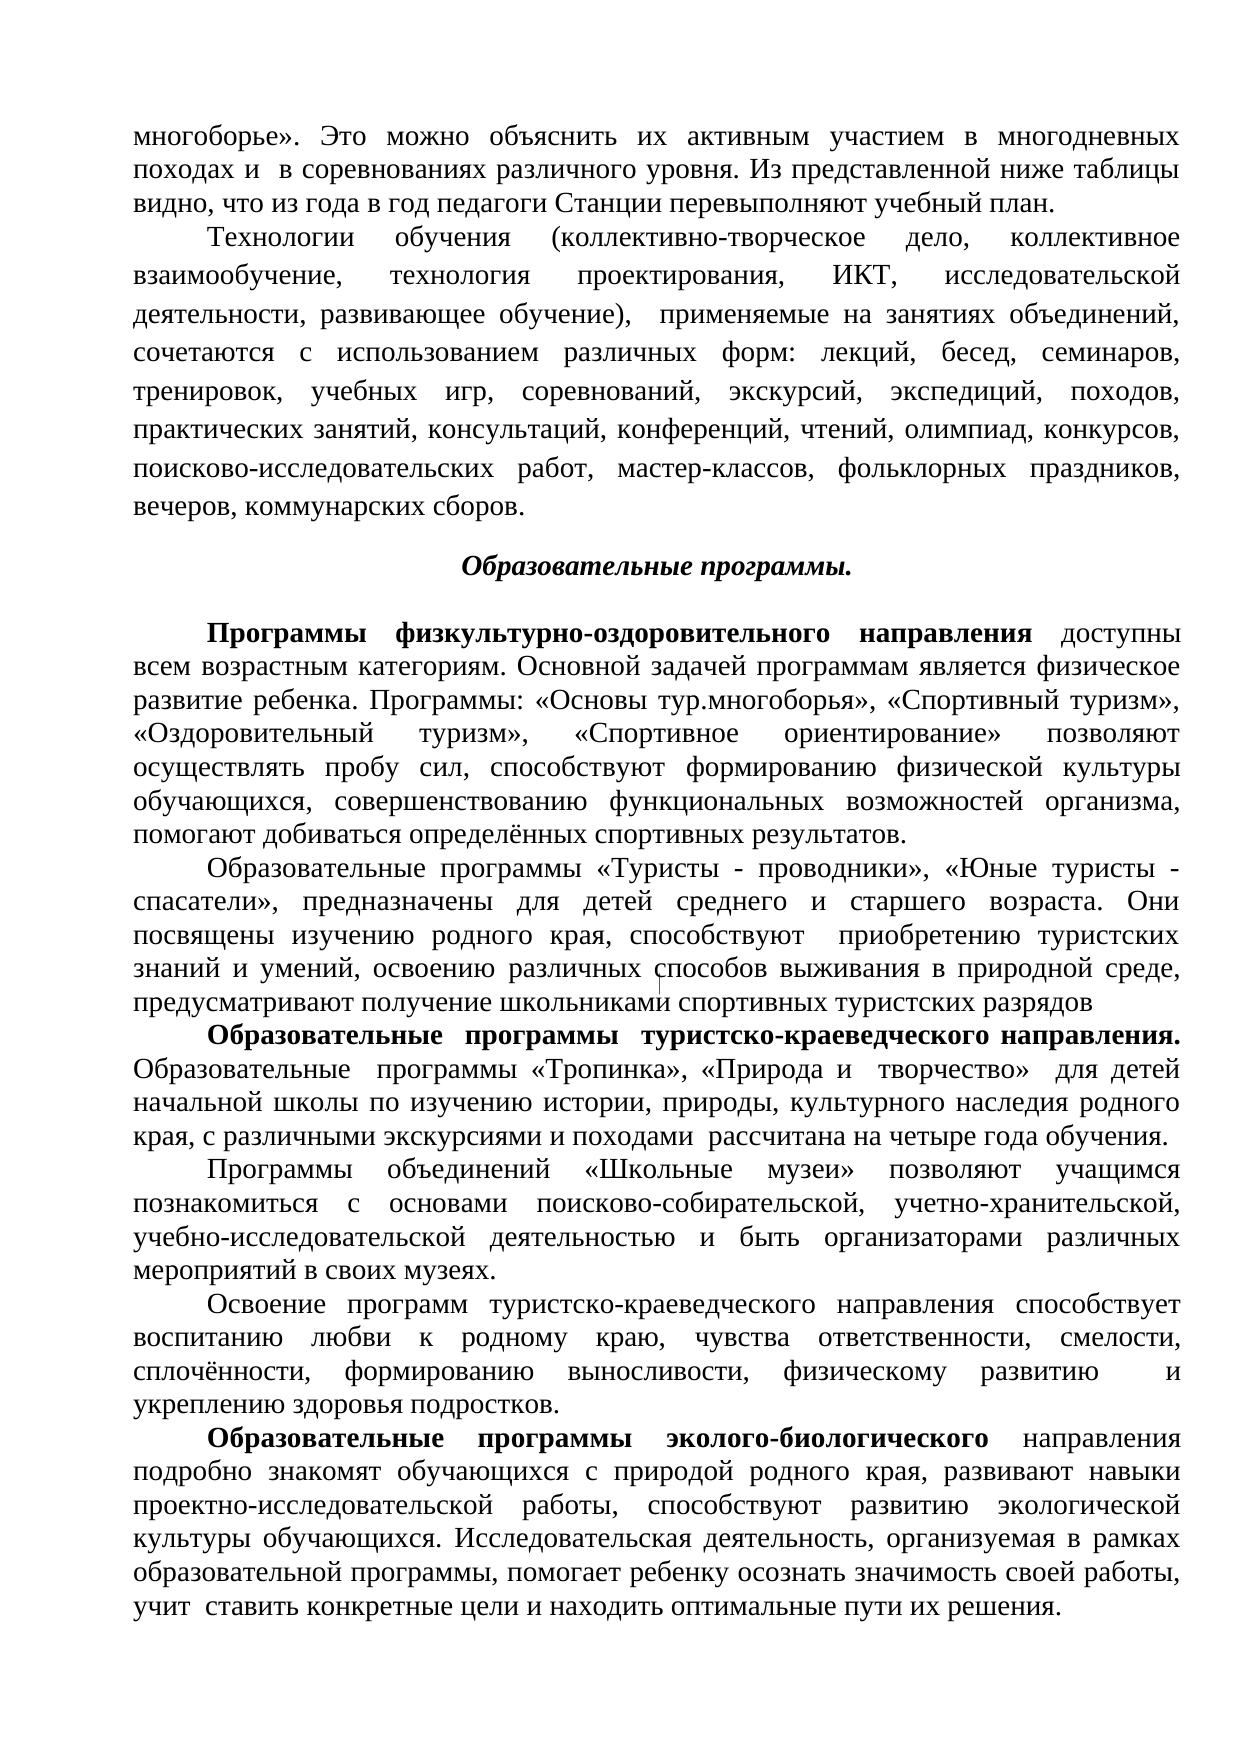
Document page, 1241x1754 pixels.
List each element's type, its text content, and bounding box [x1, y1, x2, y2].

text Технологии обучения (коллективно-творческое дело, коллективное взаимообучение, технология проектирования, ИКТ, исследовательской деятельности, развивающее обучение), применяемые на занятиях объединений, сочетаются с использованием различных форм: лекций, бесед, семинаров, тренировок, учебных игр, соревнований, экскурсий, экспедиций, походов, практических занятий, консультаций, конференций, чтений, олимпиад, конкурсов, поисково-исследовательских работ, мастер-классов, фольклорных праздников, вечеров, коммунарских сборов. [133, 219, 1181, 522]
text Образовательные программы «Туристы - проводники», «Юные туристы - спасатели», предназначены для детей среднего и старшего возраста. Они посвящены изучению родного края, способствуют приобретению туристских знаний и умений, освоению различных способов выживания в природной среде, предусматривают получение школьниками спортивных туристских разрядов [133, 850, 1181, 1017]
text Освоение программ туристско-краеведческого направления способствует воспитанию любви к родному краю, чувства ответственности, смелости, сплочённости, формированию выносливости, физическому развитию и укреплению здоровья подростков. [133, 1286, 1181, 1420]
text Образовательные программы туристско-краеведческого направления. Образовательные программы «Тропинка», «Природа и творчество» для детей начальной школы по изучению истории, природы, культурного наследия родного края, с различными экскурсиями и походами рассчитана на четыре года обучения. [133, 1017, 1181, 1152]
text Программы объединений «Школьные музеи» позволяют учащимся познакомиться с основами поисково-собирательской, учетно-хранительской, учебно-исследовательской деятельностью и быть организаторами различных мероприятий в своих музеях. [133, 1152, 1181, 1286]
text Образовательные программы. [133, 548, 1181, 581]
text Программы физкультурно-оздоровительного направления доступны всем возрастным категориям. Основной задачей программам является физическое развитие ребенка. Программы: «Основы тур.многоборья», «Спортивный туризм», «Оздоровительный туризм», «Спортивное ориентирование» позволяют осуществлять пробу сил, способствуют формированию физической культуры обучающихся, совершенствованию функциональных возможностей организма, помогают добиваться определённых спортивных результатов. [133, 615, 1181, 850]
text Образовательные программы эколого-биологического направления подробно знакомят обучающихся с природой родного края, развивают навыки проектно-исследовательской работы, способствуют развитию экологической культуры обучающихся. Исследовательская деятельность, организуемая в рамках образовательной программы, помогает ребенку осознать значимость своей работы, учит ставить конкретные цели и находить оптимальные пути их решения. [133, 1420, 1181, 1621]
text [133, 118, 1181, 219]
